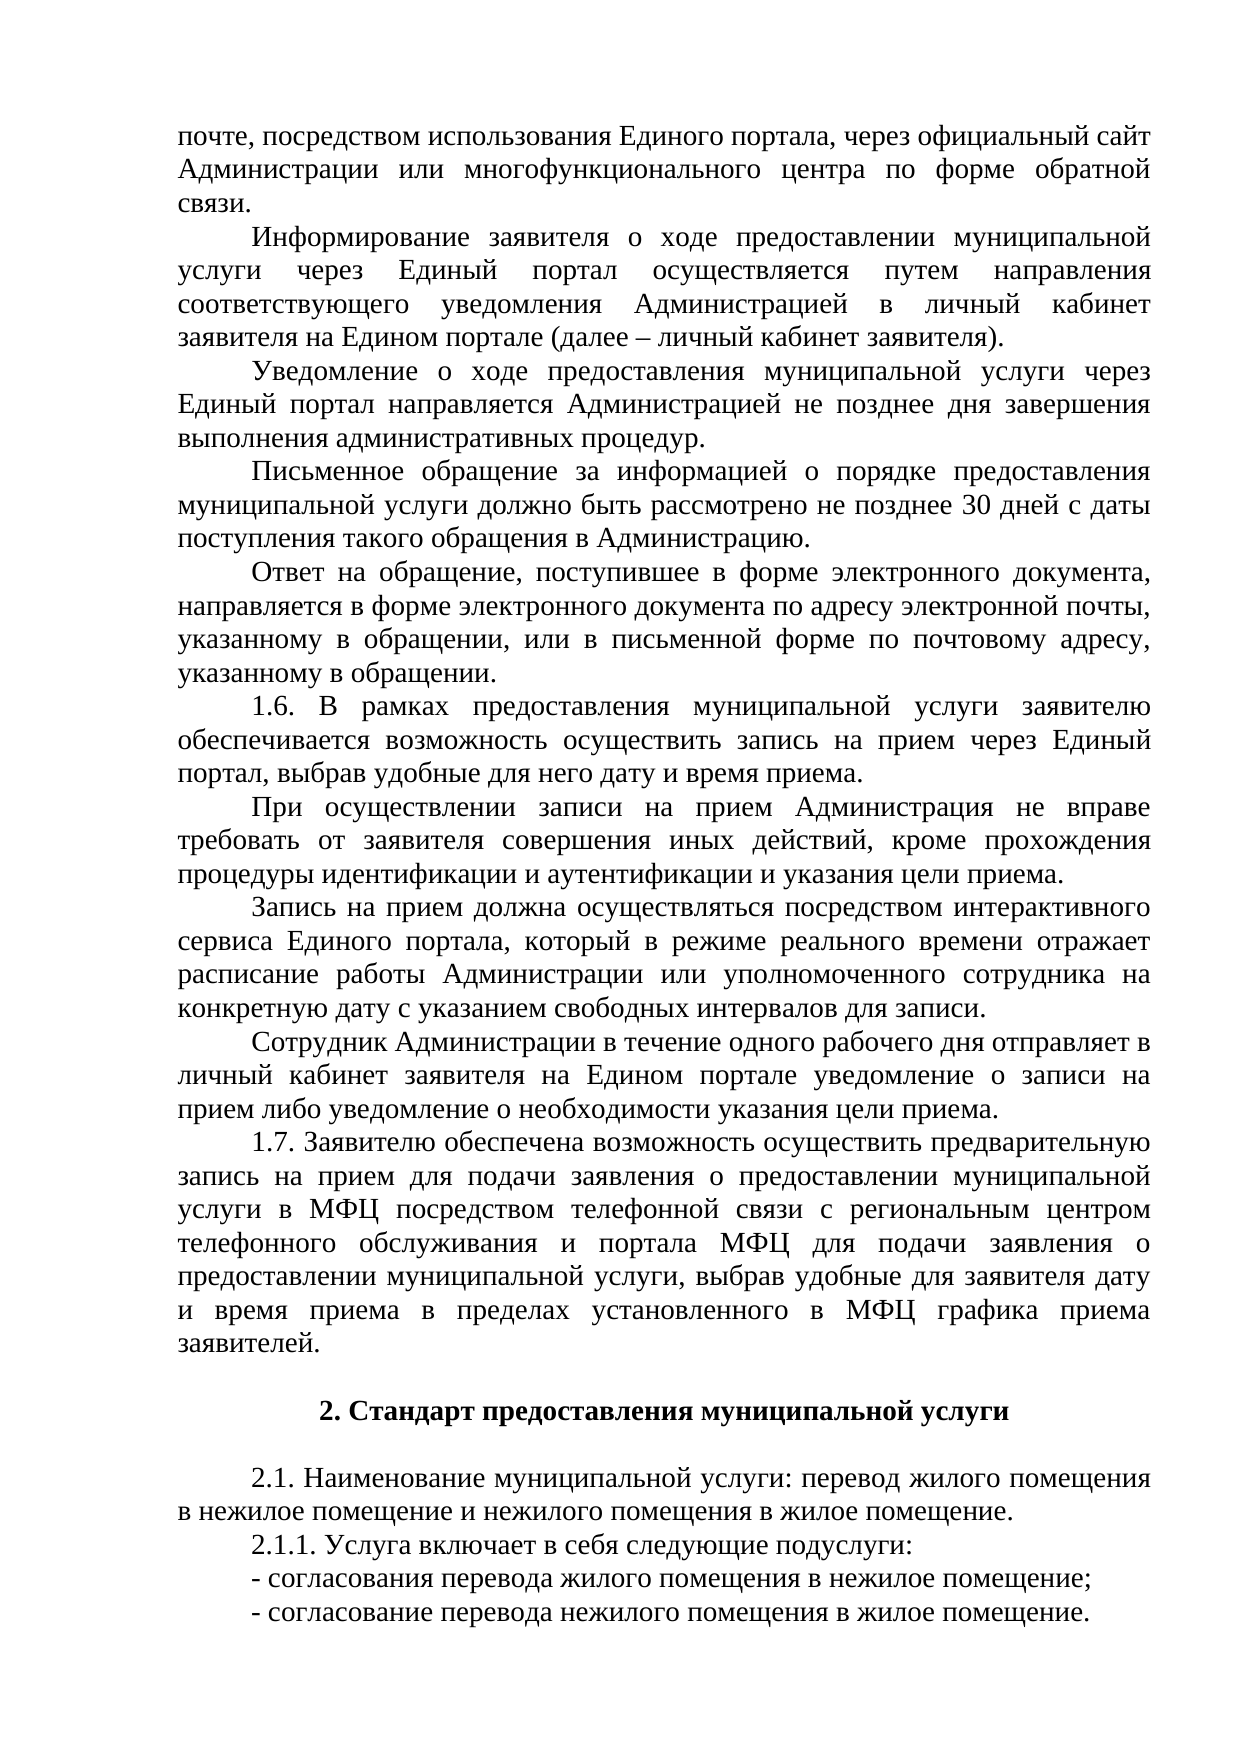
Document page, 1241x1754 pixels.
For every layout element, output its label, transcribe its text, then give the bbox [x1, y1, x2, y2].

text - согласования перевода жилого помещения в нежилое помещение; [177, 1560, 1152, 1594]
text Запись на прием должна осуществляться посредством интерактивного сервиса Единого портала, который в режиме реального времени отражает расписание работы Администрации или уполномоченного сотрудника на конкретную дату с указанием свободных интервалов для записи. [177, 889, 1152, 1024]
text Письменное обращение за информацией о порядке предоставления муниципальной услуги должно быть рассмотрено не позднее 30 дней с даты поступления такого обращения в Администрацию. [177, 453, 1152, 554]
text - согласование перевода нежилого помещения в жилое помещение. [177, 1594, 1152, 1627]
text 2. Стандарт предоставления муниципальной услуги [177, 1393, 1152, 1426]
text Сотрудник Администрации в течение одного рабочего дня отправляет в личный кабинет заявителя на Едином портале уведомление о записи на прием либо уведомление о необходимости указания цели приема. [177, 1024, 1152, 1124]
text 2.1. Наименование муниципальной услуги: перевод жилого помещения в нежилое помещение и нежилого помещения в жилое помещение. [177, 1460, 1152, 1527]
text Ответ на обращение, поступившее в форме электронного документа, направляется в форме электронного документа по адресу электронной почты, указанному в обращении, или в письменной форме по почтовому адресу, указанному в обращении. [177, 554, 1152, 688]
text Информирование заявителя о ходе предоставлении муниципальной услуги через Единый портал осуществляется путем направления соответствующего уведомления Администрацией в личный кабинет заявителя на Едином портале (далее – личный кабинет заявителя). [177, 219, 1152, 353]
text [177, 118, 1152, 219]
text При осуществлении записи на прием Администрация не вправе требовать от заявителя совершения иных действий, кроме прохождения процедуры идентификации и аутентификации и указания цели приема. [177, 789, 1152, 889]
text Уведомление о ходе предоставления муниципальной услуги через Единый портал направляется Администрацией не позднее дня завершения выполнения административных процедур. [177, 353, 1152, 453]
text 2.1.1. Услуга включает в себя следующие подуслуги: [177, 1527, 1152, 1560]
text 1.6. В рамках предоставления муниципальной услуги заявителю обеспечивается возможность осуществить запись на прием через Единый портал, выбрав удобные для него дату и время приема. [177, 688, 1152, 789]
text 1.7. Заявителю обеспечена возможность осуществить предварительную запись на прием для подачи заявления о предоставлении муниципальной услуги в МФЦ посредством телефонной связи с региональным центром телефонного обслуживания и портала МФЦ для подачи заявления о предоставлении муниципальной услуги, выбрав удобные для заявителя дату и время приема в пределах установленного в МФЦ графика приема заявителей. [177, 1124, 1152, 1359]
